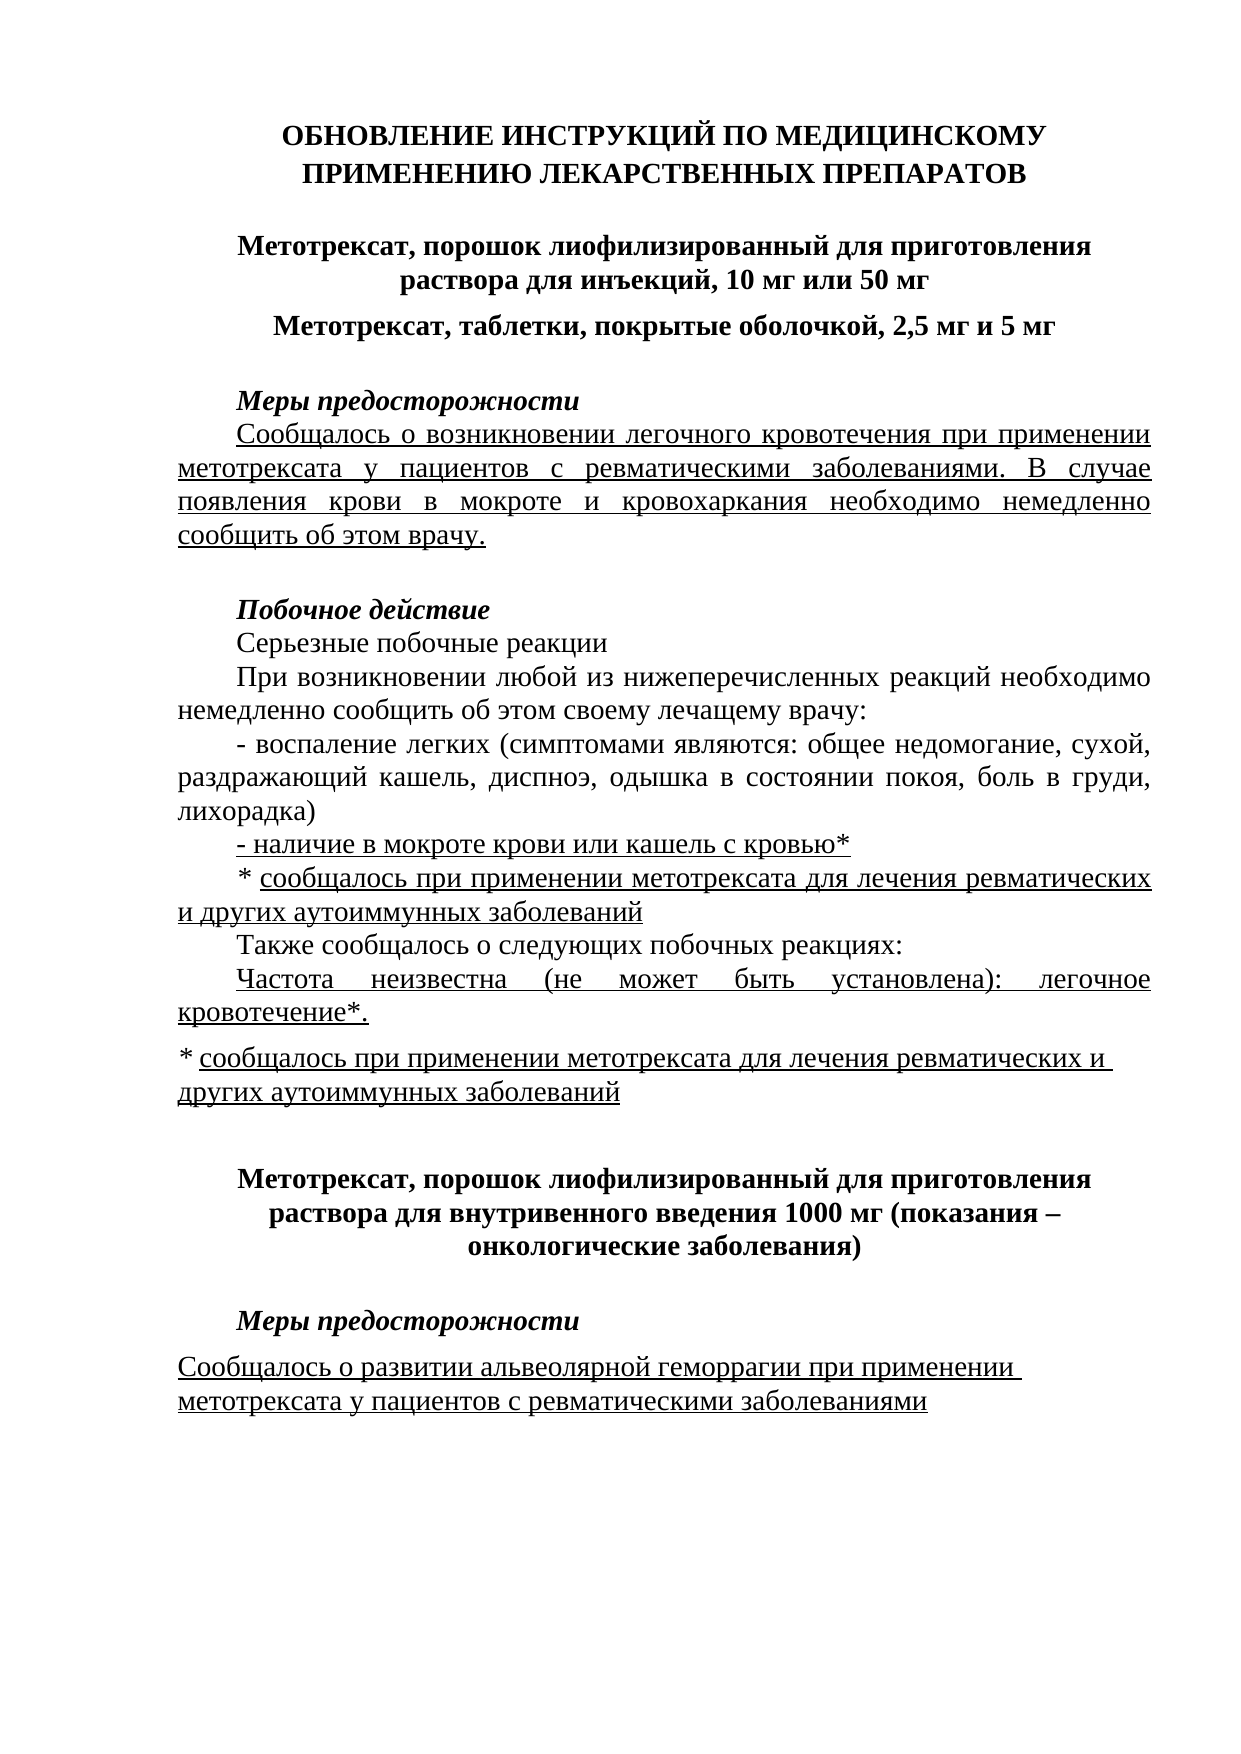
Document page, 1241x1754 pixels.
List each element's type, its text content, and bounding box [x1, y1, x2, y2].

table_header Метотрексат, порошок лиофилизированный для приготовления раствора для инъекций, 10 мг или 50 мг Метотрексат, таблетки, покрытые оболочкой, 2,5 мг и 5 мг [166, 216, 1163, 383]
table_cell Меры предосторожности Сообщалось о развитии альвеолярной геморрагии при применении метотрексата у пациентов с ревматическими заболеваниями [166, 1303, 1163, 1416]
text ОБНОВЛЕНИЕ ИНСТРУКЦИЙ ПО МЕДИЦИНСКОМУ ПРИМЕНЕНИЮ ЛЕКАРСТВЕННЫХ ПРЕПАРАТОВ [177, 118, 1152, 190]
table_cell Меры предосторожности Сообщалось о возникновении легочного кровотечения при применении метотрексата у пациентов с ревматическими заболеваниями. В случае появления крови в мокроте и кровохаркания необходимо немедленно сообщить об этом врачу. [166, 383, 1163, 592]
table_cell Побочное действие Серьезные побочные реакции При возникновении любой из нижеперечисленных реакций необходимо немедленно сообщить об этом своему лечащему врачу: - воспаление легких (симптомами являются: общее недомогание, сухой, раздражающий кашель, диспноэ, одышка в состоянии покоя, боль в груди, лихорадка) - наличие в мокроте крови или кашель с кровью* * сообщалось при применении метотрексата для лечения ревматических и других аутоиммунных заболеваний Также сообщалось о следующих побочных реакциях: Частота неизвестна (не может быть установлена): легочное кровотечение*. * сообщалось при применении метотрексата для лечения ревматических и других аутоиммунных заболеваний [166, 592, 1163, 1149]
table_cell Метотрексат, порошок лиофилизированный для приготовления раствора для внутривенного введения 1000 мг (показания – онкологические заболевания) [166, 1149, 1163, 1303]
